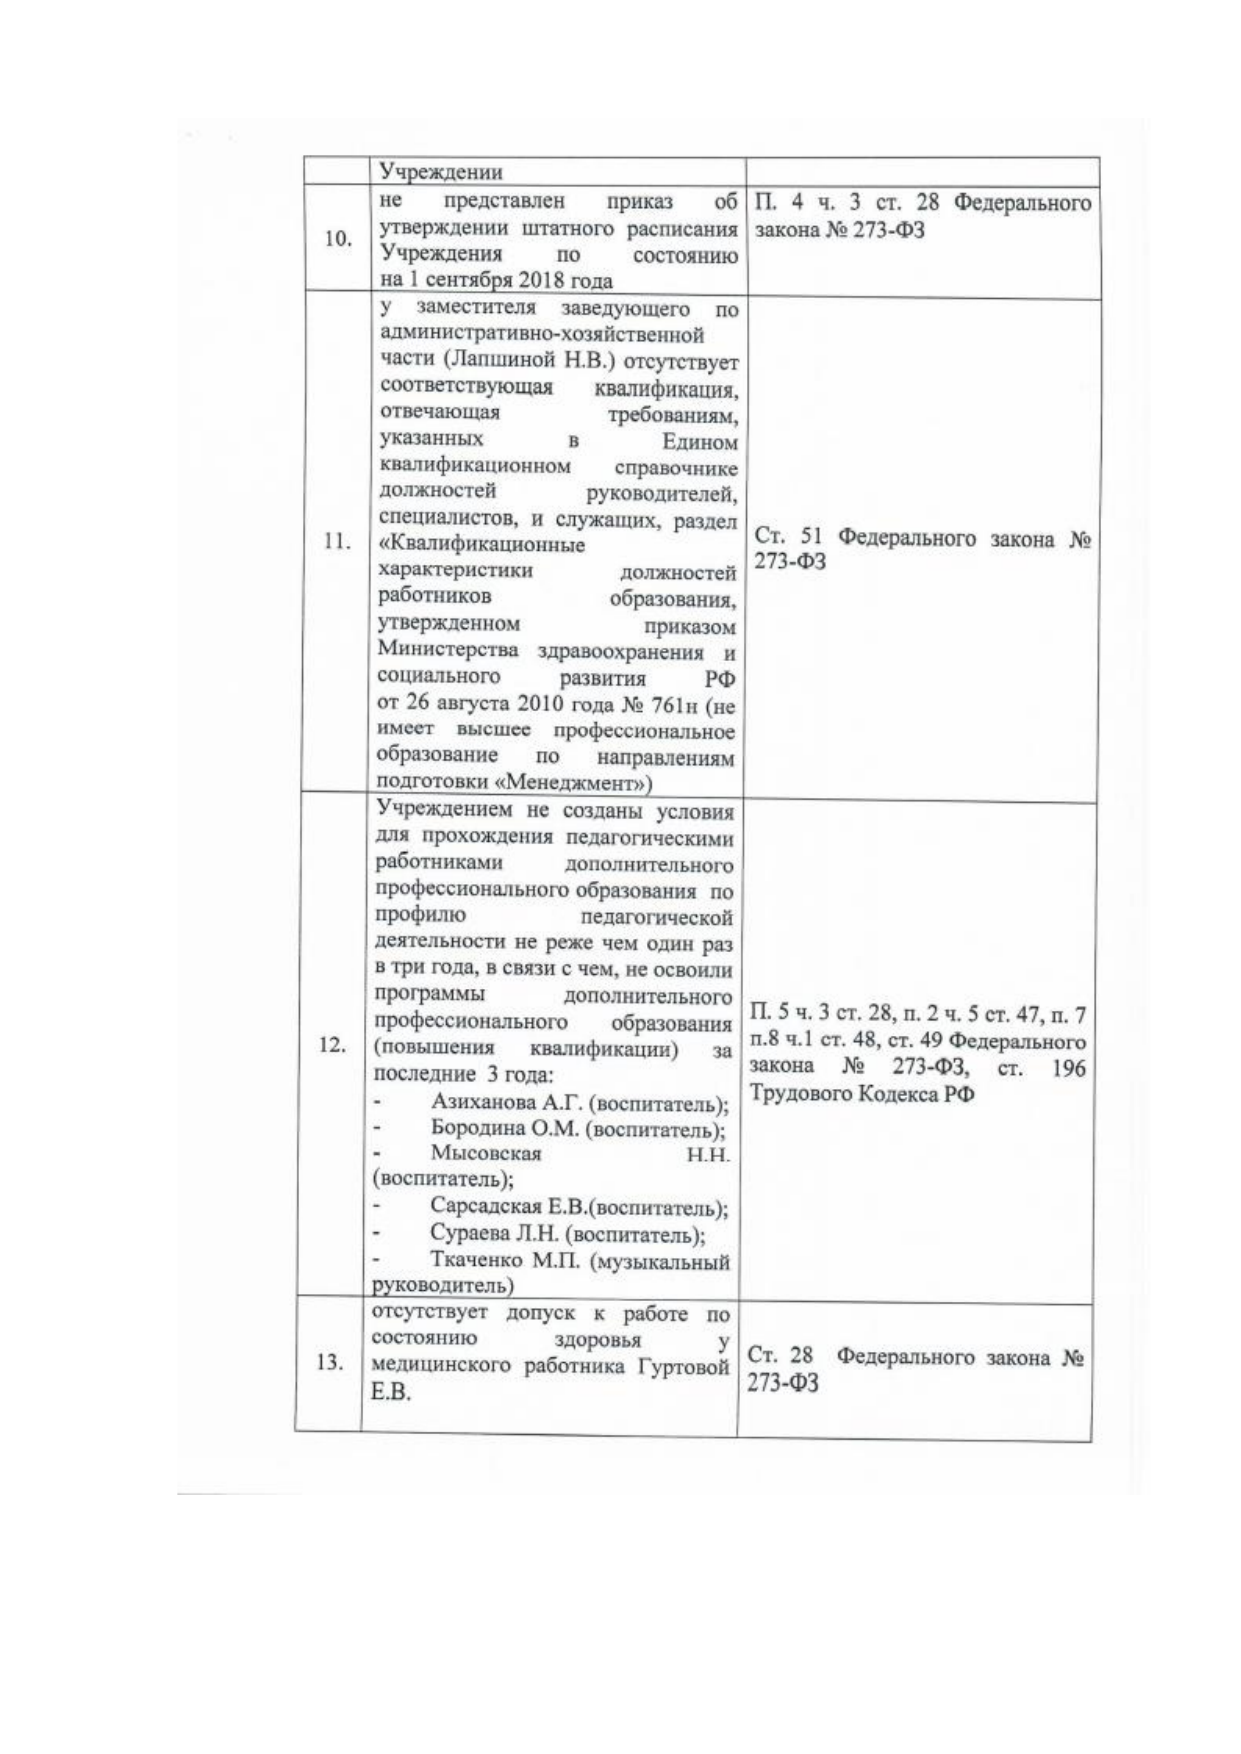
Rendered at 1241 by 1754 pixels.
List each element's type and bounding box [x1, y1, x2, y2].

picture [177, 118, 1151, 1495]
